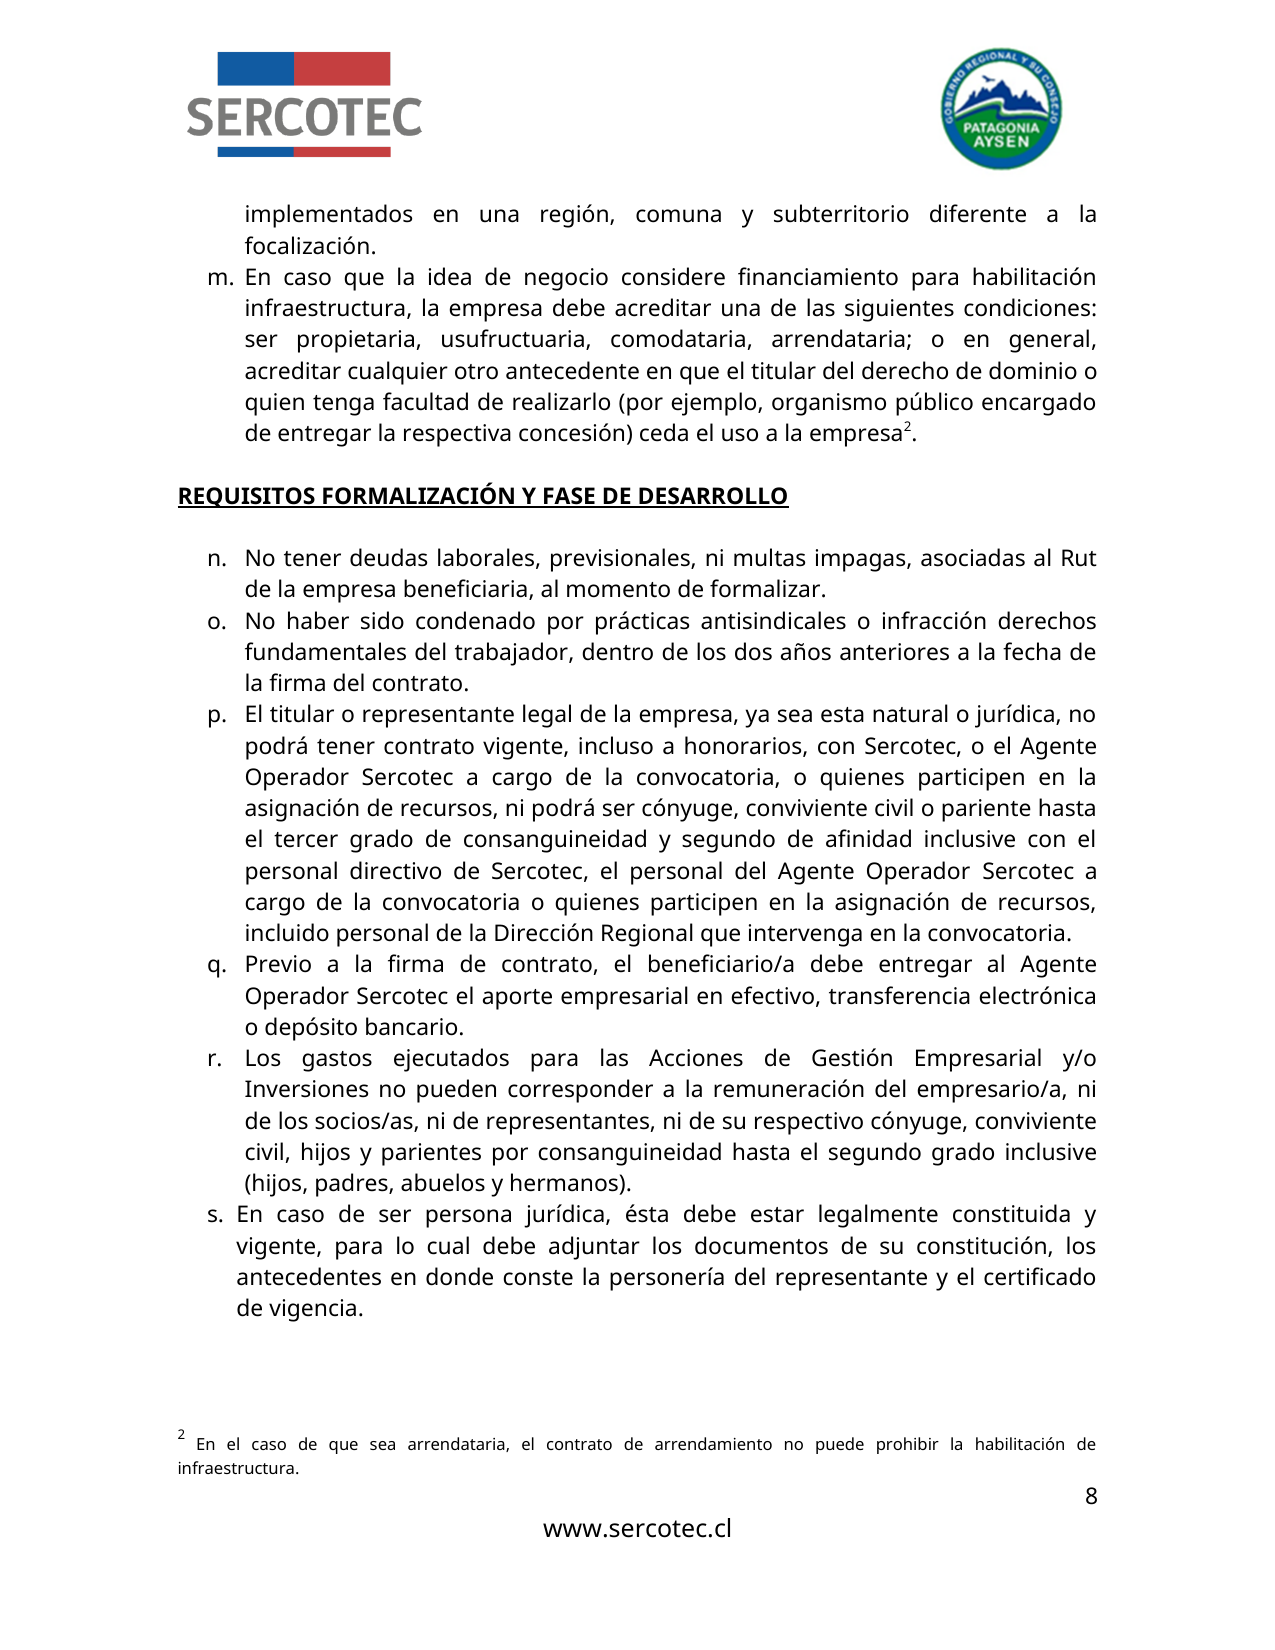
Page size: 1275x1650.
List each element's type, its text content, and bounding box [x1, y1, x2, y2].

list El titular o representante legal de la empresa, ya sea esta natural o jurídica, no podrá tener contrato vigente, incluso a honorarios, con Sercotec, o el Agente Operador Sercotec a cargo de la convocatoria, o quienes participen en la asignación de recursos, ni podrá ser cónyuge, conviviente civil o pariente hasta el tercer grado de consanguineidad y segundo de afinidad inclusive con el personal directivo de Sercotec, el personal del Agente Operador Sercotec a cargo de la convocatoria o quienes participen en la asignación de recursos, incluido personal de la Dirección Regional que intervenga en la convocatoria. [207, 698, 1098, 948]
picture [177, 44, 433, 167]
text REQUISITOS FORMALIZACIÓN Y FASE DE DESARROLLO [177, 479, 1098, 511]
list En caso de ser persona jurídica, ésta debe estar legalmente constituida y vigente, para lo cual debe adjuntar los documentos de su constitución, los antecedentes en donde conste la personería del representante y el certificado de vigencia. [207, 1198, 1098, 1323]
list No tener deudas laborales, previsionales, ni multas impagas, asociadas al Rut de la empresa beneficiaria, al momento de formalizar. [207, 542, 1098, 604]
list Los gastos ejecutados para las Acciones de Gestión Empresarial y/o Inversiones no pueden corresponder a la remuneración del empresario/a, ni de los socios/as, ni de representantes, ni de su respectivo cónyuge, conviviente civil, hijos y parientes por consanguineidad hasta el segundo grado inclusive (hijos, padres, abuelos y hermanos). [207, 1042, 1098, 1198]
list En caso que la idea de negocio considere financiamiento para habilitación infraestructura, la empresa debe acreditar una de las siguientes condiciones: ser propietaria, usufructuaria, comodataria, arrendataria; o en general, acreditar cualquier otro antecedente en que el titular del derecho de dominio o quien tenga facultad de realizarlo (por ejemplo, organismo público encargado de entregar la respectiva concesión) ceda el uso a la empresa. [207, 261, 1098, 448]
list No haber sido condenado por prácticas antisindicales o infracción derechos fundamentales del trabajador, dentro de los dos años anteriores a la fecha de la firma del contrato. [207, 604, 1098, 698]
picture [917, 24, 1086, 194]
list Previo a la firma de contrato, el beneficiario/a debe entregar al Agente Operador Sercotec el aporte empresarial en efectivo, transferencia electrónica o depósito bancario. [207, 948, 1098, 1042]
